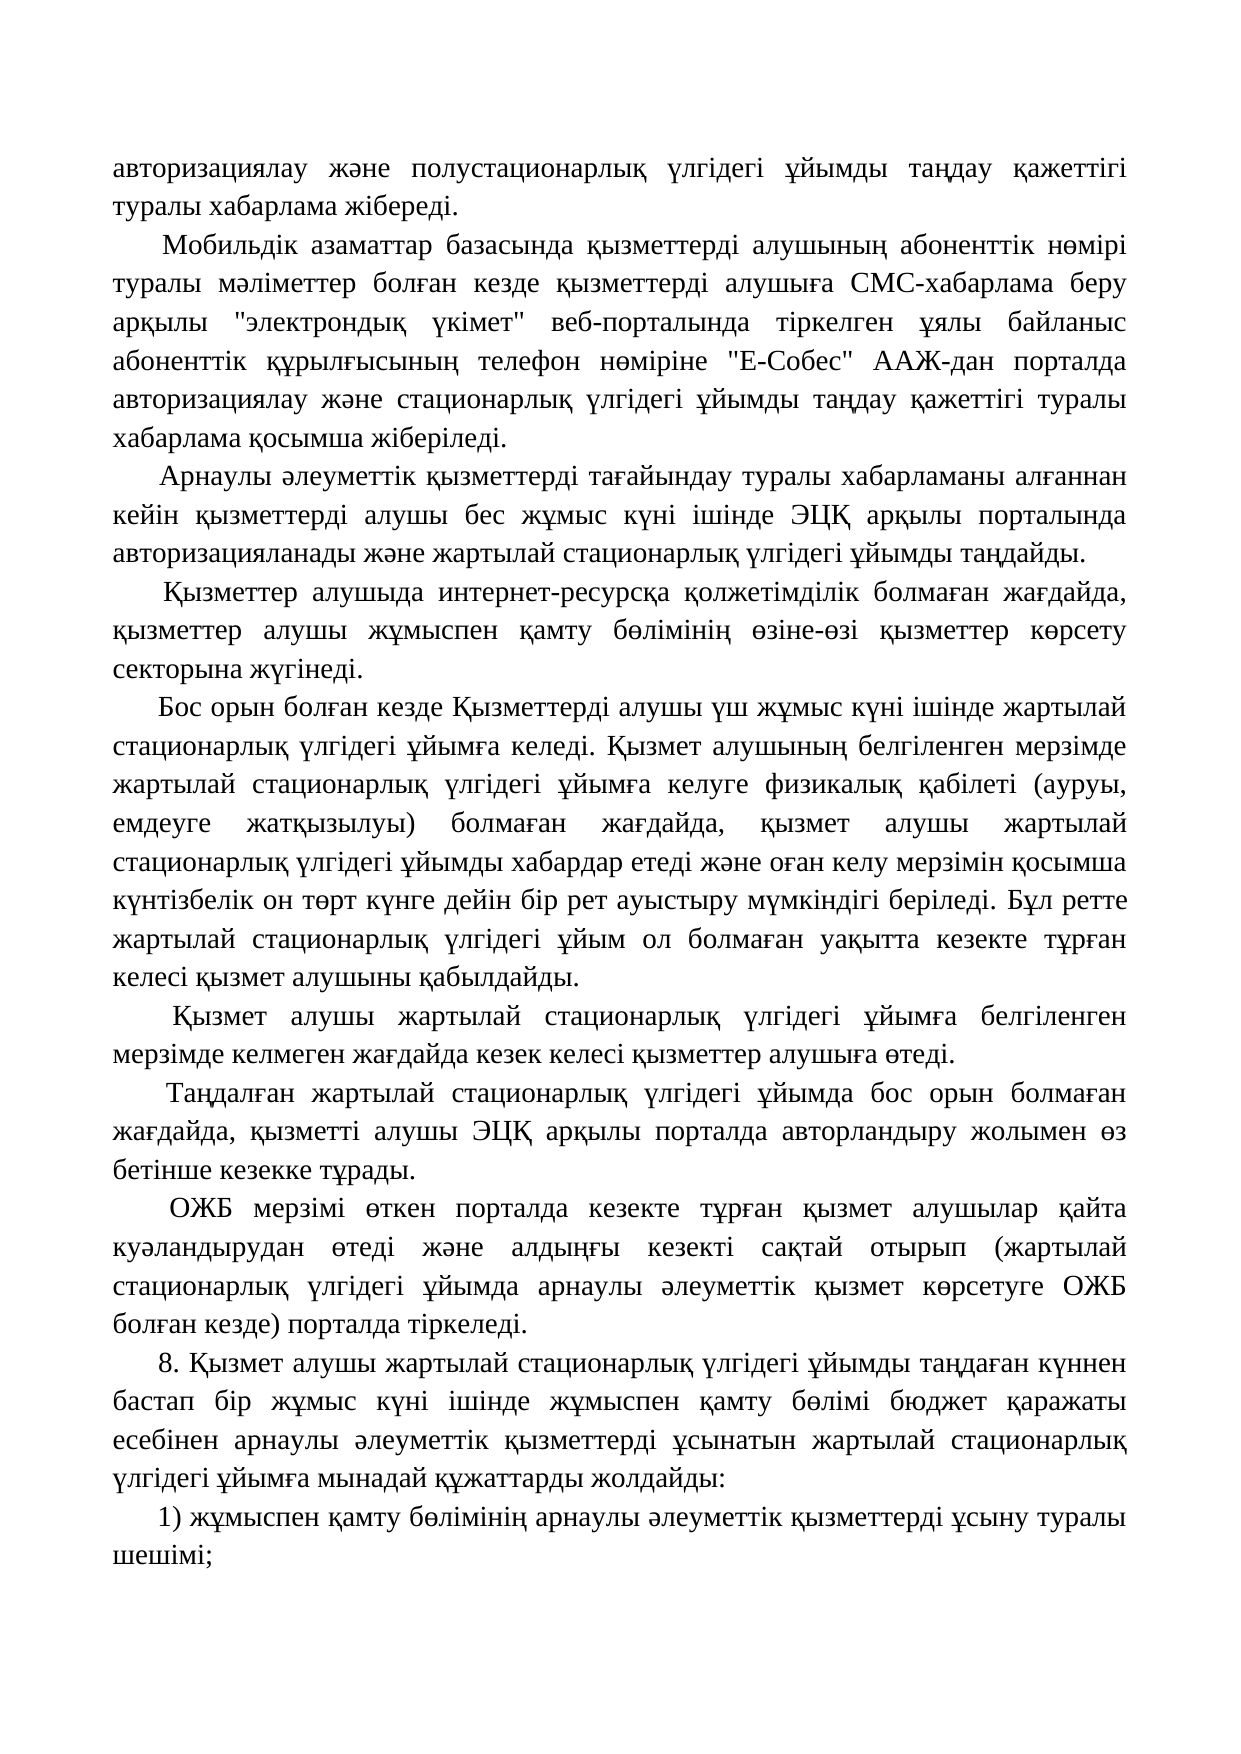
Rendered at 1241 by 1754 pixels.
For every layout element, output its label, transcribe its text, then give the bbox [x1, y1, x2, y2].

text Қызмет алушы жартылай стационарлық үлгідегі ұйымға белгіленген мерзімде келмеген жағдайда кезек келесі қызметтер алушыға өтеді. [112, 998, 1128, 1070]
text Таңдалған жартылай стационарлық үлгідегі ұйымда бос орын болмаған жағдайда, қызметті алушы ЭЦҚ арқылы порталда авторландыру жолымен өз бетінше кезекке тұрады. [112, 1075, 1128, 1186]
text Қызметтер алушыда интернет-ресурсқа қолжетімділік болмаған жағдайда, қызметтер алушы жұмыспен қамту бөлімінің өзіне-өзі қызметтер көрсету секторына жүгінеді. [112, 574, 1128, 684]
text Мобильдік азаматтар базасында қызметтерді алушының абоненттік нөмірі туралы мәліметтер болған кезде қызметтерді алушыға СМС-хабарлама беру арқылы "электрондық үкімет" веб-порталында тіркелген ұялы байланыс абоненттік құрылғысының телефон нөміріне "Е-Собес" ААЖ-дан порталда авторизациялау және стационарлық үлгідегі ұйымды таңдау қажеттігі туралы хабарлама қосымша жіберіледі. [112, 227, 1128, 453]
text 8. Қызмет алушы жартылай стационарлық үлгідегі ұйымды таңдаған күннен бастап бір жұмыс күні ішінде жұмыспен қамту бөлімі бюджет қаражаты есебінен арнаулы әлеуметтік қызметтерді ұсынатын жартылай стационарлық үлгідегі ұйымға мынадай құжаттарды жолдайды: [112, 1345, 1128, 1494]
text Арнаулы әлеуметтік қызметтерді тағайындау туралы хабарламаны алғаннан кейін қызметтерді алушы бес жұмыс күні ішінде ЭЦҚ арқылы порталында авторизацияланады және жартылай стационарлық үлгідегі ұйымды таңдайды. [112, 458, 1128, 569]
text Бос орын болған кезде Қызметтерді алушы үш жұмыс күні ішінде жартылай стационарлық үлгідегі ұйымға келеді. Қызмет алушының белгіленген мерзімде жартылай стационарлық үлгідегі ұйымға келуге физикалық қабілеті (ауруы, емдеуге жатқызылуы) болмаған жағдайда, қызмет алушы жартылай стационарлық үлгідегі ұйымды хабардар етеді және оған келу мерзімін қосымша күнтізбелік он төрт күнге дейін бір рет ауыстыру мүмкіндігі беріледі. Бұл ретте жартылай стационарлық үлгідегі ұйым ол болмаған уақытта кезекте тұрған келесі қызмет алушыны қабылдайды. [112, 689, 1128, 993]
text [112, 150, 1128, 222]
text ОЖБ мерзімі өткен порталда кезекте тұрған қызмет алушылар қайта куәландырудан өтеді және алдыңғы кезекті сақтай отырып (жартылай стационарлық үлгідегі ұйымда арнаулы әлеуметтік қызмет көрсетуге ОЖБ болған кезде) порталда тіркеледі. [112, 1191, 1128, 1340]
text 1) жұмыспен қамту бөлімінің арнаулы әлеуметтік қызметтерді ұсыну туралы шешімі; [112, 1499, 1128, 1571]
